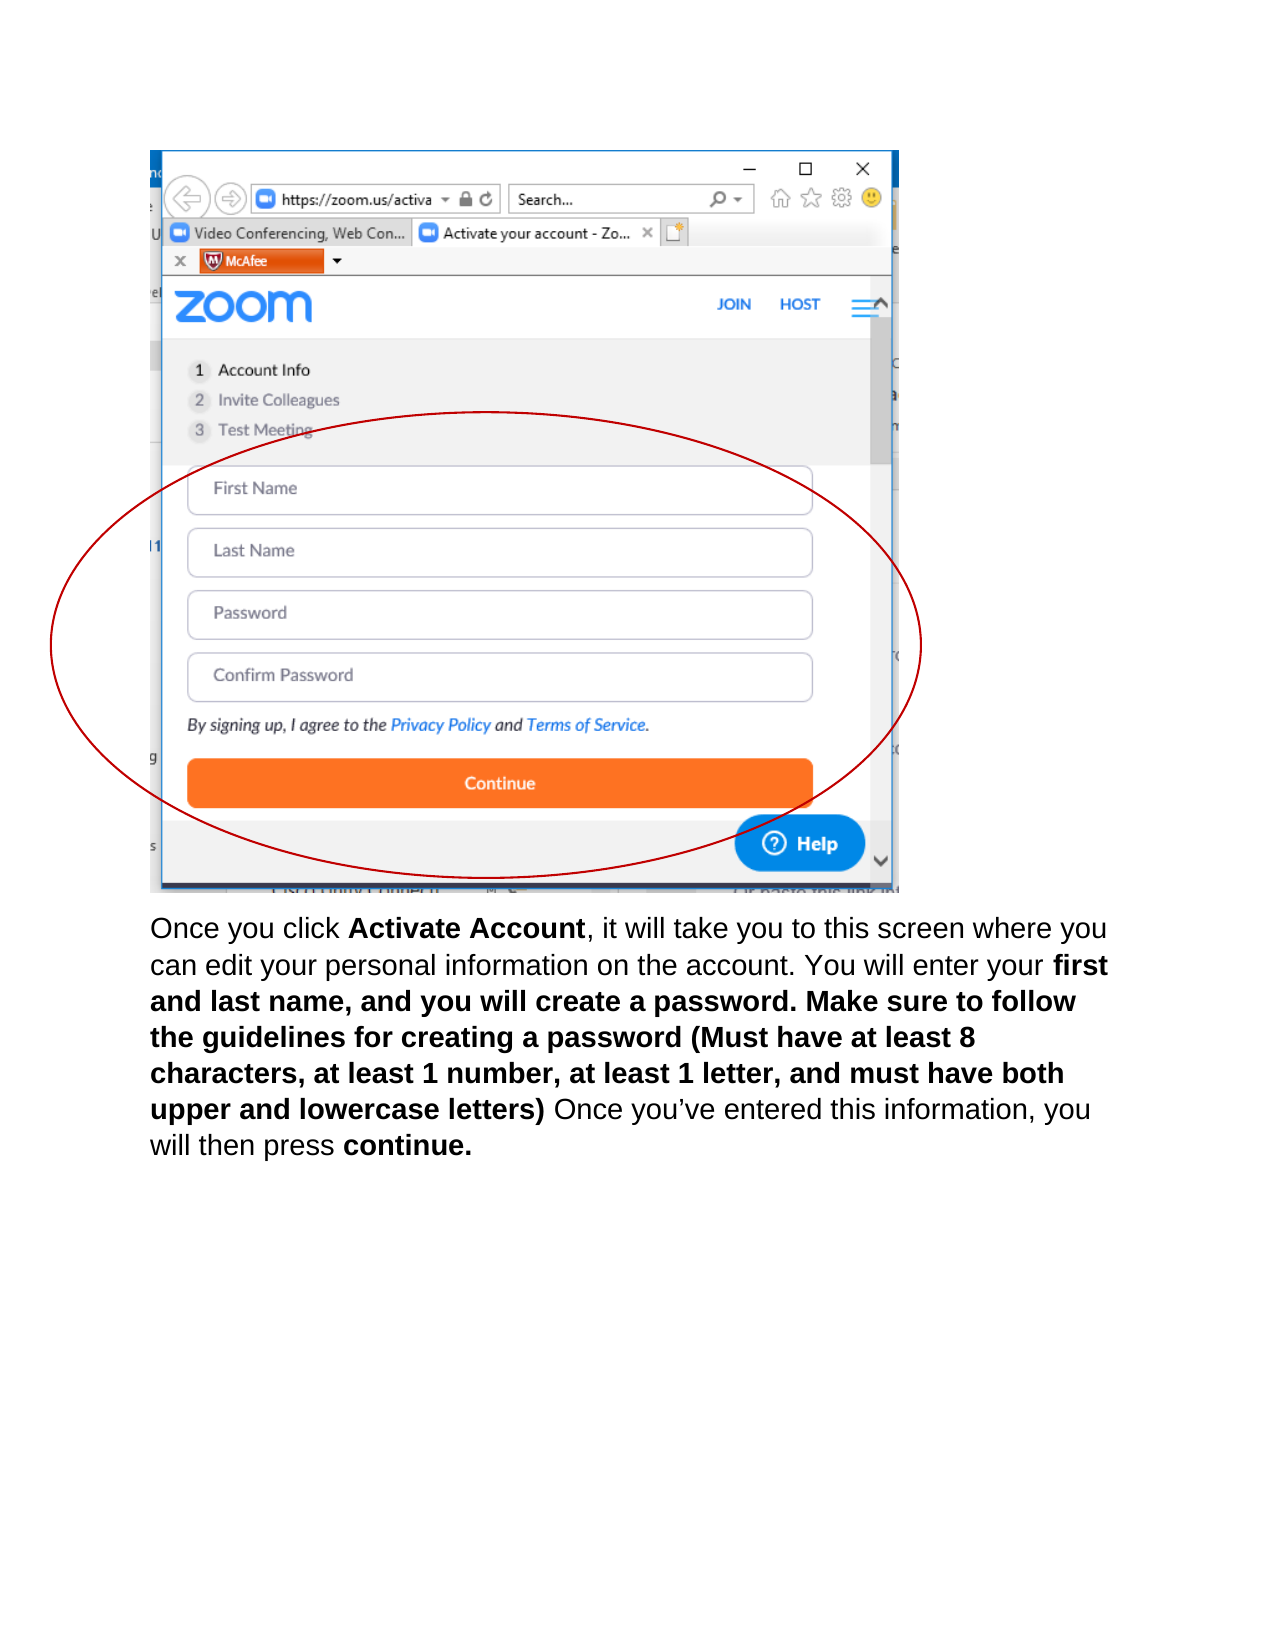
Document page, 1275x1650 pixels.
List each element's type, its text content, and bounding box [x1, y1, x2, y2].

text Once you click Activate Account, it will take you to this screen where you can edit your personal information on the account. You will enter your first and last name, and you will create a password. Make sure to follow the guidelines for creating a password (Must have at least 8 characters, at least 1 number, at least 1 letter, and must have both upper and lowercase letters) Once you’ve entered this information, you will then press continue. [150, 911, 1125, 1162]
picture [150, 414, 899, 876]
picture [150, 150, 899, 568]
picture [150, 722, 899, 893]
